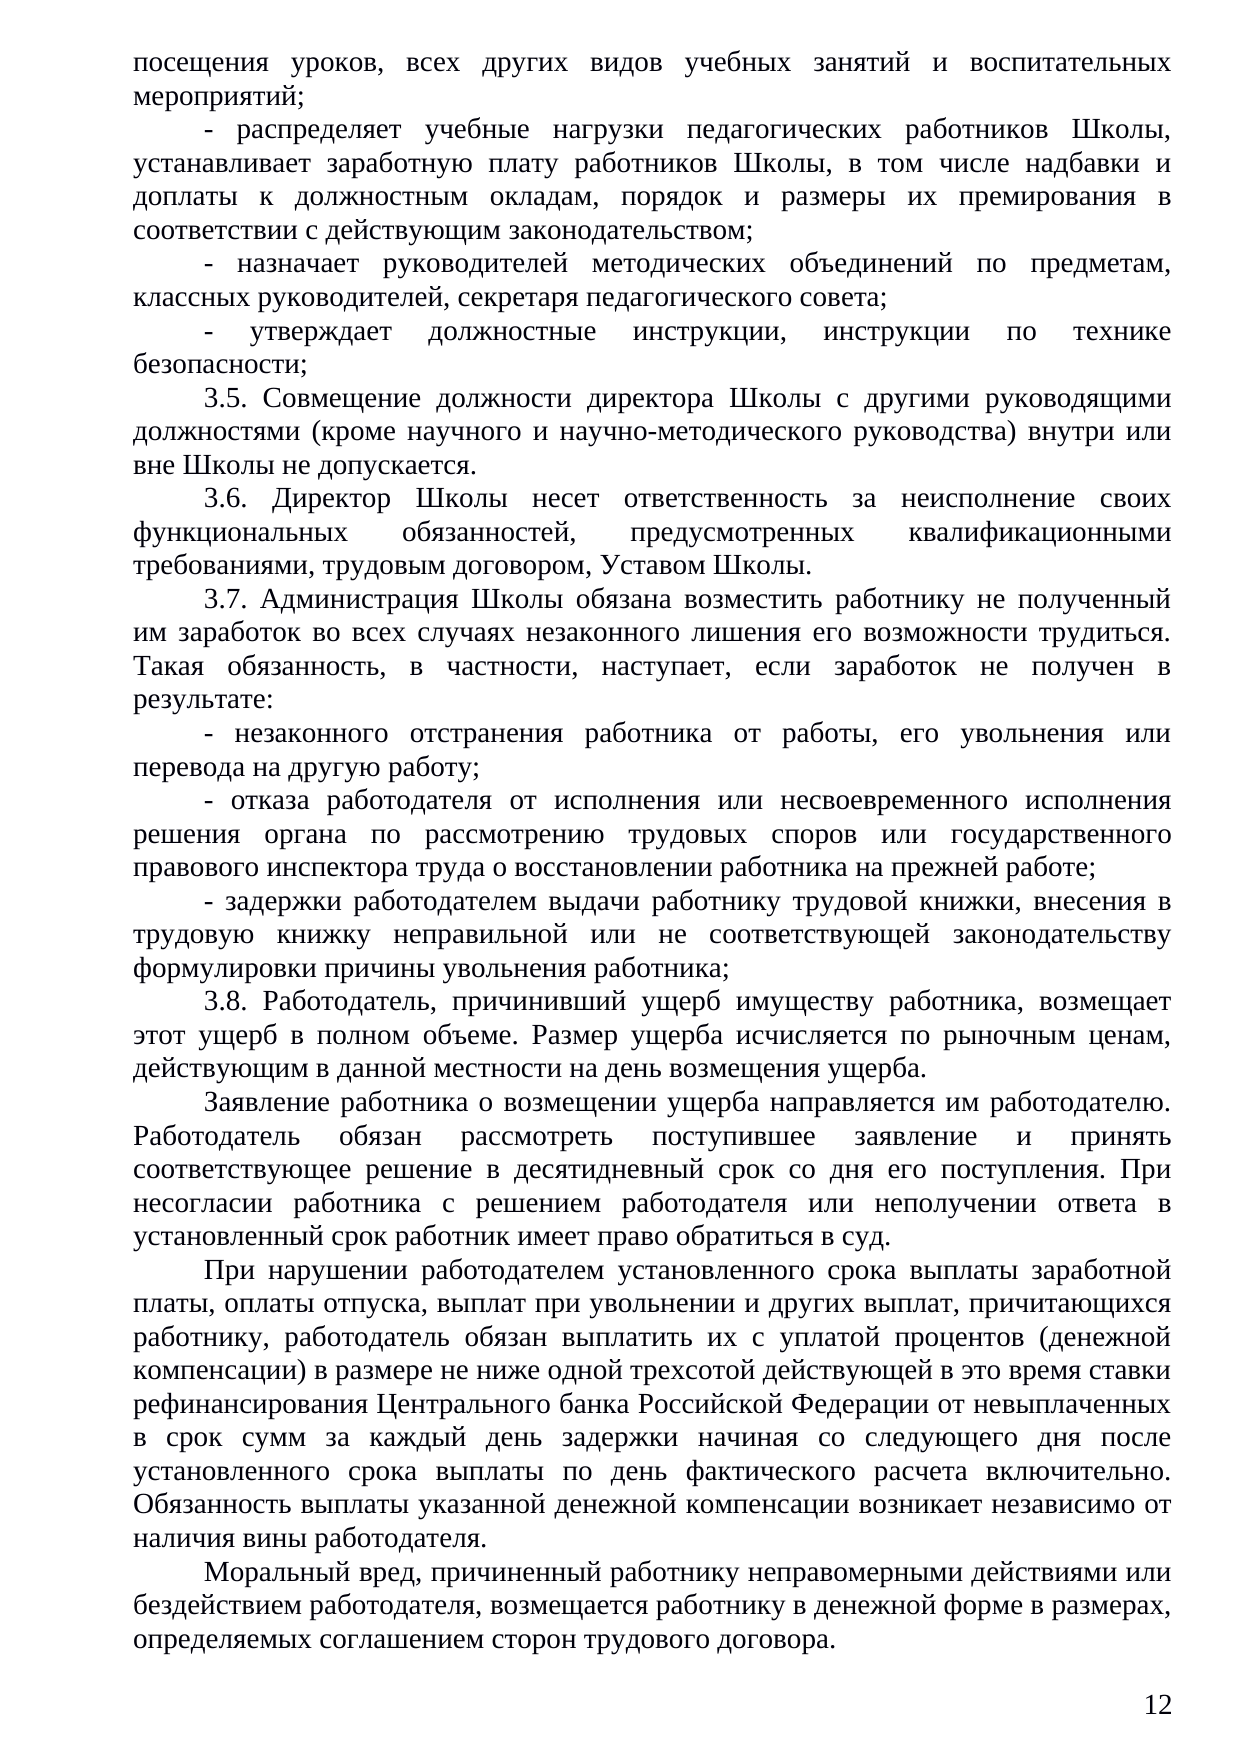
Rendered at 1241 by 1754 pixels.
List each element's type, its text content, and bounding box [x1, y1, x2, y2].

text 3.7. Администрация Школы обязана возместить работнику не полученный им заработок во всех случаях незаконного лишения его возможности трудиться. Такая обязанность, в частности, наступает, если заработок не получен в результате: [133, 581, 1172, 715]
text - задержки работодателем выдачи работнику трудовой книжки, внесения в трудовую книжку неправильной или не соответствующей законодательству формулировки причины увольнения работника; [133, 883, 1172, 983]
text Заявление работника о возмещении ущерба направляется им работодателю. Работодатель обязан рассмотреть поступившее заявление и принять соответствующее решение в десятидневный срок со дня его поступления. При несогласии работника с решением работодателя или неполучении ответа в установленный срок работник имеет право обратиться в суд. [133, 1084, 1172, 1252]
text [133, 44, 1172, 111]
text 3.6. Директор Школы несет ответственность за неисполнение своих функциональных обязанностей, предусмотренных квалификационными требованиями, трудовым договором, Уставом Школы. [133, 480, 1172, 581]
text При нарушении работодателем установленного срока выплаты заработной платы, оплаты отпуска, выплат при увольнении и других выплат, причитающихся работнику, работодатель обязан выплатить их с уплатой процентов (денежной компенсации) в размере не ниже одной трехсотой действующей в это время ставки рефинансирования Центрального банка Российской Федерации от невыплаченных в срок сумм за каждый день задержки начиная со следующего дня после установленного срока выплаты по день фактического расчета включительно. Обязанность выплаты указанной денежной компенсации возникает независимо от наличия вины работодателя. [133, 1252, 1172, 1554]
text 3.8. Работодатель, причинивший ущерб имуществу работника, возмещает этот ущерб в полном объеме. Размер ущерба исчисляется по рыночным ценам, действующим в данной местности на день возмещения ущерба. [133, 983, 1172, 1084]
text - распределяет учебные нагрузки педагогических работников Школы, устанавливает заработную плату работников Школы, в том числе надбавки и доплаты к должностным окладам, порядок и размеры их премирования в соответствии с действующим законодательством; [133, 111, 1172, 246]
text - назначает руководителей методических объединений по предметам, классных руководителей, секретаря педагогического совета; [133, 246, 1172, 313]
text - отказа работодателя от исполнения или несвоевременного исполнения решения органа по рассмотрению трудовых споров или государственного правового инспектора труда о восстановлении работника на прежней работе; [133, 782, 1172, 883]
text - утверждает должностные инструкции, инструкции по технике безопасности; [133, 313, 1172, 380]
text Моральный вред, причиненный работнику неправомерными действиями или бездействием работодателя, возмещается работнику в денежной форме в размерах, определяемых соглашением сторон трудового договора. [133, 1554, 1172, 1654]
text 3.5. Совмещение должности директора Школы с другими руководящими должностями (кроме научного и научно-методического руководства) внутри или вне Школы не допускается. [133, 380, 1172, 480]
text - незаконного отстранения работника от работы, его увольнения или перевода на другую работу; [133, 715, 1172, 782]
